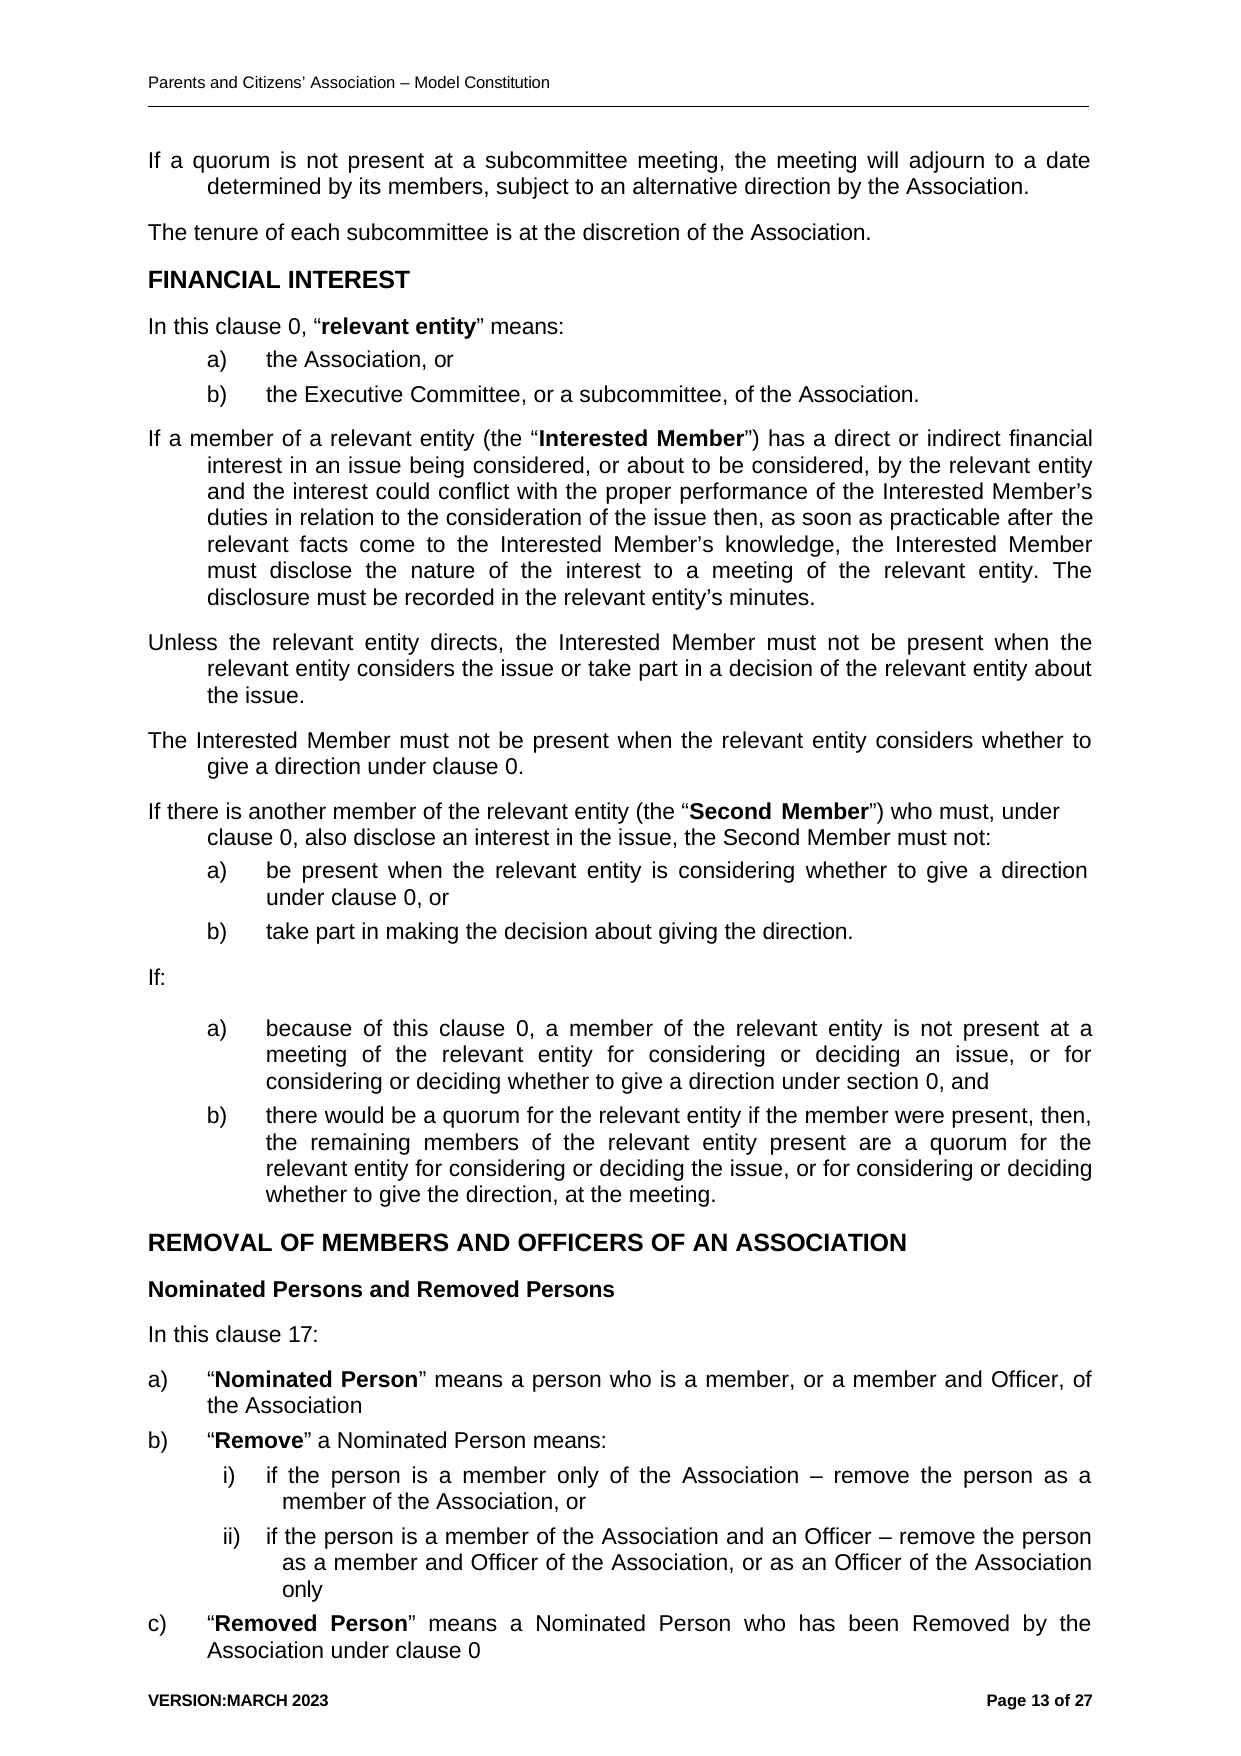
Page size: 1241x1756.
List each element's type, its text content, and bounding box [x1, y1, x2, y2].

list if the person is a member of the Association and an Officer – remove the person as a member and Officer of the Association, or as an Officer of the Association only [223, 1523, 1093, 1602]
text Unless the relevant entity directs, the Interested Member must not be present when the relevant entity considers the issue or take part in a decision of the relevant entity about the issue. [148, 629, 1093, 708]
list “Remove” a Nominated Person means: [148, 1427, 1105, 1453]
list “Removed Person” means a Nominated Person who has been Removed by the Association under clause 0 [148, 1610, 1092, 1663]
list if the person is a member only of the Association – remove the person as a member of the Association, or [223, 1462, 1093, 1515]
list be present when the relevant entity is considering whether to give a direction under clause 0, or [207, 857, 1093, 910]
list take part in making the decision about giving the direction. [207, 918, 1105, 944]
text If there is another member of the relevant entity (the “Second Member”) who must, under clause 0, also disclose an interest in the issue, the Second Member must not: [148, 798, 1105, 851]
subtitle REMOVAL OF MEMBERS AND OFFICERS OF AN ASSOCIATION [148, 1228, 1105, 1257]
list the Association, or [207, 346, 1105, 372]
list there would be a quorum for the relevant entity if the member were present, then, the remaining members of the relevant entity present are a quorum for the relevant entity for considering or deciding the issue, or for considering or deciding whether to give the direction, at the meeting. [207, 1102, 1093, 1208]
text If a quorum is not present at a subcommittee meeting, the meeting will adjourn to a date determined by its members, subject to an alternative direction by the Association. [148, 147, 1093, 200]
text In this clause 17: [148, 1321, 1105, 1348]
subtitle Nominated Persons and Removed Persons [148, 1276, 1105, 1302]
text In this clause 0, “relevant entity” means: [148, 313, 1105, 339]
subtitle FINANCIAL INTEREST [148, 266, 1105, 294]
list “Nominated Person” means a person who is a member, or a member and Officer, of the Association [148, 1366, 1093, 1419]
list the Executive Committee, or a subcommittee, of the Association. [207, 381, 1105, 407]
text The tenure of each subcommittee is at the discretion of the Association. [148, 218, 1105, 245]
text If a member of a relevant entity (the “Interested Member”) has a direct or indirect financial interest in an issue being considered, or about to be considered, by the relevant entity and the interest could conflict with the proper performance of the Interested Member’s duties in relation to the consideration of the issue then, as soon as practicable after the relevant facts come to the Interested Member’s knowledge, the Interested Member must disclose the nature of the interest to a meeting of the relevant entity. The disclosure must be recorded in the relevant entity’s minutes. [148, 425, 1093, 610]
text If: [148, 963, 171, 990]
list because of this clause 0, a member of the relevant entity is not present at a meeting of the relevant entity for considering or deciding an issue, or for considering or deciding whether to give a direction under section 0, and [207, 1015, 1093, 1094]
text The Interested Member must not be present when the relevant entity considers whether to give a direction under clause 0. [148, 727, 1093, 779]
